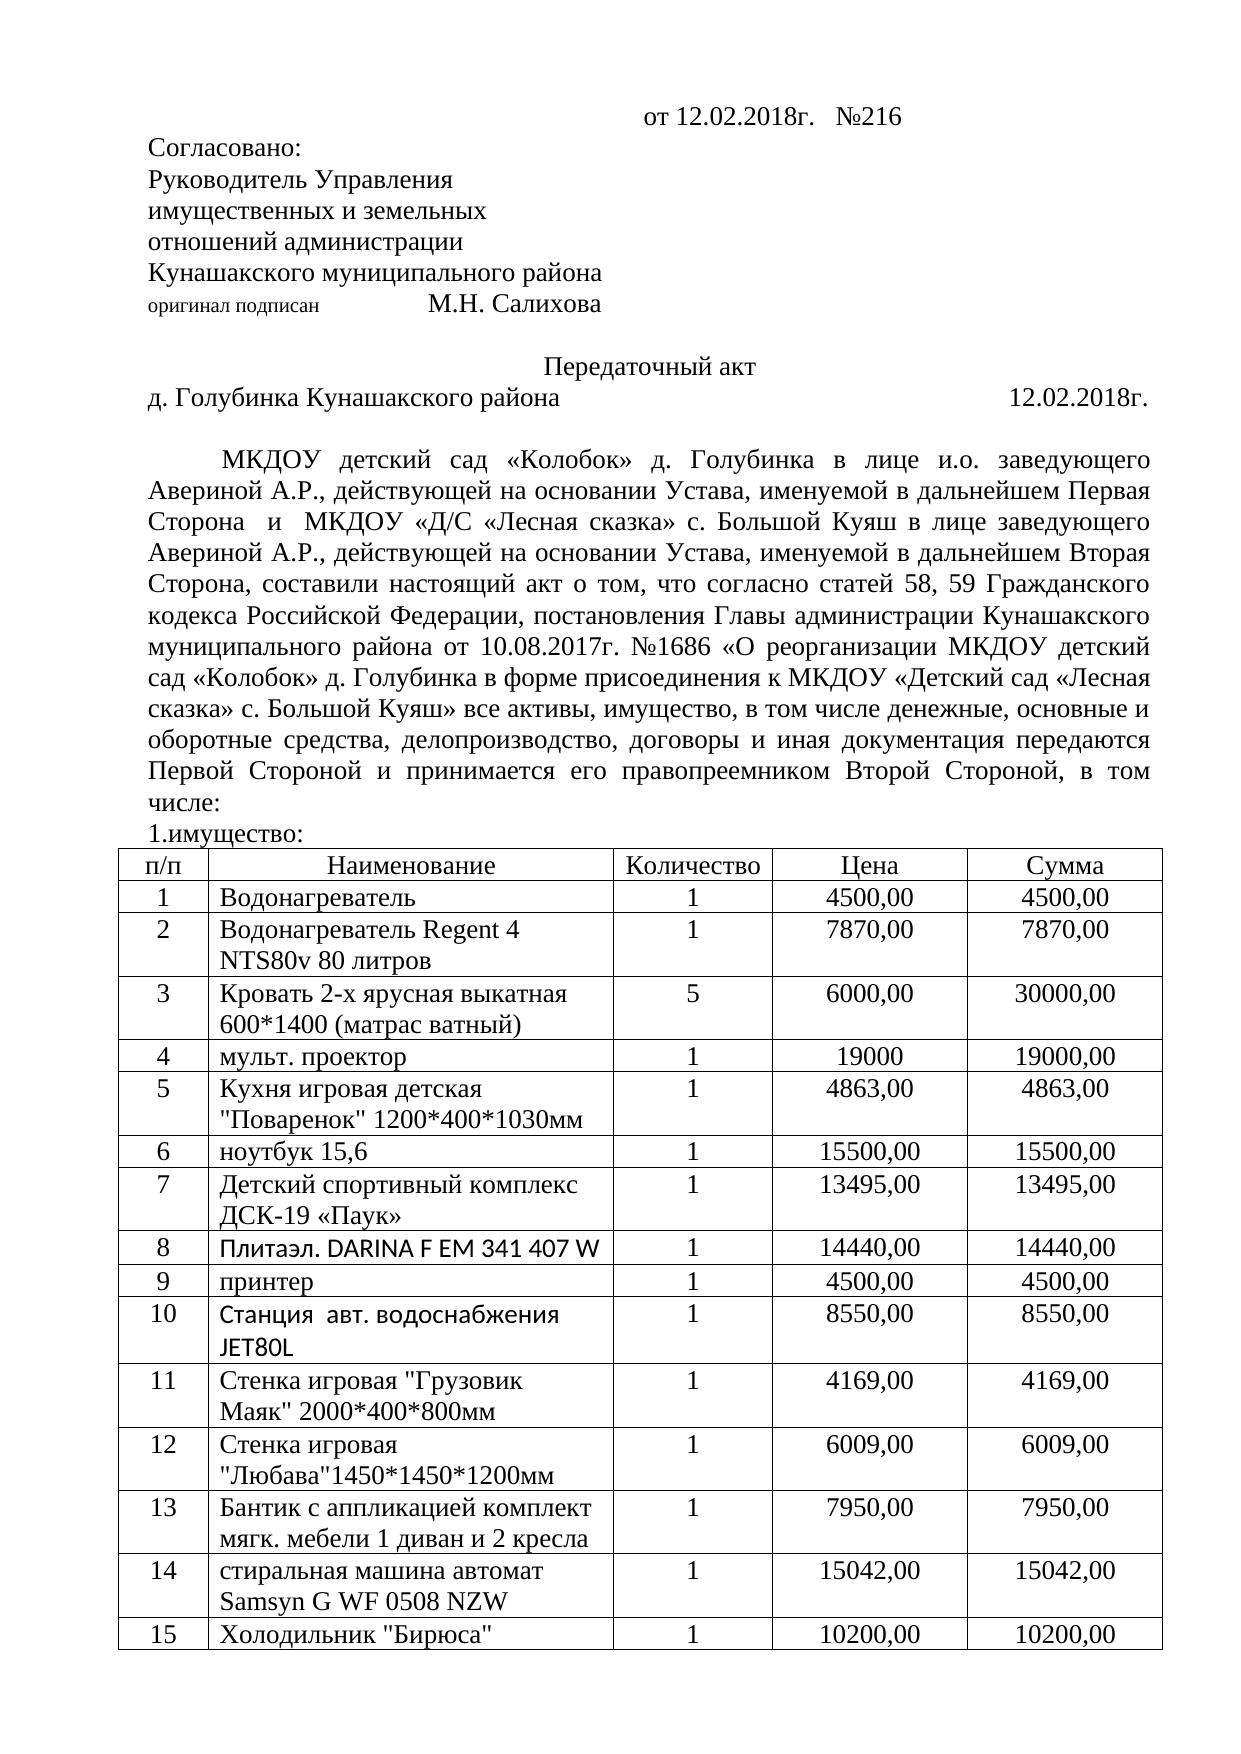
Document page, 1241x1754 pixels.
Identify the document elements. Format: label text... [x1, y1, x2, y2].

table_cell 1 [614, 1428, 772, 1490]
table_cell 1 [614, 1265, 772, 1296]
table_cell 1 [614, 1297, 772, 1363]
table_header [136, 100, 632, 318]
table_header Цена [773, 849, 967, 880]
table_cell 10 [119, 1297, 208, 1363]
table_header Сумма [968, 849, 1162, 880]
text МКДОУ детский сад «Колобок» д. Голубинка в лице и.о. заведующего Авериной А.Р., действующей на основании Устава, именуемой в дальнейшем Первая Сторона и МКДОУ «Д/С «Лесная сказка» с. Большой Куяш в лице заведующего Авериной А.Р., действующей на основании Устава, именуемой в дальнейшем Вторая Сторона, составили настоящий акт о том, что согласно статей 58, 59 Гражданского кодекса Российской Федерации, постановления Главы администрации Кунашакского муниципального района от 10.08.2017г. №1686 «О реорганизации МКДОУ детский сад «Колобок» д. Голубинка в форме присоединения к МКДОУ «Детский сад «Лесная сказка» с. Большой Куяш» все активы, имущество, в том числе денежные, основные и оборотные средства, делопроизводство, договоры и иная документация передаются Первой Стороной и принимается его правопреемником Второй Стороной, в том числе: [148, 443, 1152, 817]
table_cell 4500,00 [773, 881, 967, 912]
table_cell 19000 [773, 1040, 967, 1071]
table_cell 4169,00 [968, 1364, 1162, 1427]
table_cell 19000,00 [968, 1040, 1162, 1071]
table_cell 7950,00 [773, 1491, 967, 1553]
table_cell Стенка игровая "Грузовик Маяк" 2000*400*800мм [209, 1364, 613, 1427]
table_cell 13 [119, 1491, 208, 1553]
table_cell стиральная машина автомат Samsyn G WF 0508 NZW [209, 1554, 613, 1617]
table_cell 7870,00 [968, 913, 1162, 976]
table_cell 7950,00 [968, 1491, 1162, 1553]
table_cell 1 [614, 881, 772, 912]
table_header Количество [614, 849, 772, 880]
text 1.имущество: [148, 817, 1152, 848]
table_cell 1 [614, 1554, 772, 1617]
table_cell 12 [119, 1428, 208, 1490]
table_cell 30000,00 [968, 977, 1162, 1039]
table_cell Водонагреватель [209, 881, 613, 912]
table_cell 15042,00 [773, 1554, 967, 1617]
table_cell 1 [614, 1136, 772, 1167]
table_header п/п [119, 849, 208, 880]
table_cell ноутбук 15,6 [209, 1136, 613, 1167]
table_cell 4500,00 [773, 1265, 967, 1296]
table_cell 1 [614, 1231, 772, 1264]
table_cell 4500,00 [968, 881, 1162, 912]
table_cell 1 [614, 1040, 772, 1071]
table_cell 6000,00 [773, 977, 967, 1039]
table_cell 5 [614, 977, 772, 1039]
table_cell Холодильник "Бирюса" [209, 1618, 613, 1649]
table_cell 10200,00 [773, 1618, 967, 1649]
table_cell 1 [614, 1491, 772, 1553]
table_cell 13495,00 [968, 1168, 1162, 1230]
table_cell 4 [119, 1040, 208, 1071]
table_cell Плитаэл. DARINA F EM 341 407 W [209, 1231, 613, 1264]
table_cell принтер [209, 1265, 613, 1296]
table_cell 6009,00 [773, 1428, 967, 1490]
table_cell 10200,00 [968, 1618, 1162, 1649]
table_cell 6009,00 [968, 1428, 1162, 1490]
table_cell 4863,00 [968, 1072, 1162, 1134]
table_cell 2 [119, 913, 208, 976]
table_cell 1 [614, 1618, 772, 1649]
table_cell Станция авт. водоснабжения JET80L [209, 1297, 613, 1363]
table_cell 14 [119, 1554, 208, 1617]
table_cell Кровать 2-х ярусная выкатная 600*1400 (матрас ватный) [209, 977, 613, 1039]
table_cell 1 [614, 1072, 772, 1134]
table_header Наименование [209, 849, 613, 880]
table_cell 13495,00 [773, 1168, 967, 1230]
table_cell 11 [119, 1364, 208, 1427]
table_cell 8550,00 [968, 1297, 1162, 1363]
table_cell мульт. проектор [209, 1040, 613, 1071]
table_cell 5 [119, 1072, 208, 1134]
table_cell Бантик с аппликацией комплект мягк. мебели 1 диван и 2 кресла [209, 1491, 613, 1553]
table_cell 1 [614, 913, 772, 976]
table_cell 1 [614, 1364, 772, 1427]
table_cell 1 [119, 881, 208, 912]
table_cell 15 [119, 1618, 208, 1649]
table_cell 4863,00 [773, 1072, 967, 1134]
table_cell 9 [119, 1265, 208, 1296]
table_cell 8550,00 [773, 1297, 967, 1363]
table_cell 4169,00 [773, 1364, 967, 1427]
table_cell Детский спортивный комплекс ДСК-19 «Паук» [209, 1168, 613, 1230]
table_cell 4500,00 [968, 1265, 1162, 1296]
table_cell 14440,00 [968, 1231, 1162, 1264]
table_cell 7870,00 [773, 913, 967, 976]
text Передаточный акт [148, 349, 1152, 381]
table_cell Стенка игровая "Любава"1450*1450*1200мм [209, 1428, 613, 1490]
text д. Голубинка Кунашакского района 12.02.2018г. [148, 381, 1152, 412]
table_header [632, 100, 1133, 318]
table_cell 15500,00 [968, 1136, 1162, 1167]
table_cell 3 [119, 977, 208, 1039]
table_cell 7 [119, 1168, 208, 1230]
table_cell 8 [119, 1231, 208, 1264]
table_cell 1 [614, 1168, 772, 1230]
table_cell 15042,00 [968, 1554, 1162, 1617]
table_cell 14440,00 [773, 1231, 967, 1264]
table_cell 15500,00 [773, 1136, 967, 1167]
table_cell 6 [119, 1136, 208, 1167]
table_cell Водонагреватель Regent 4 NTS80v 80 литров [209, 913, 613, 976]
table_cell Кухня игровая детская "Поваренок" 1200*400*1030мм [209, 1072, 613, 1134]
